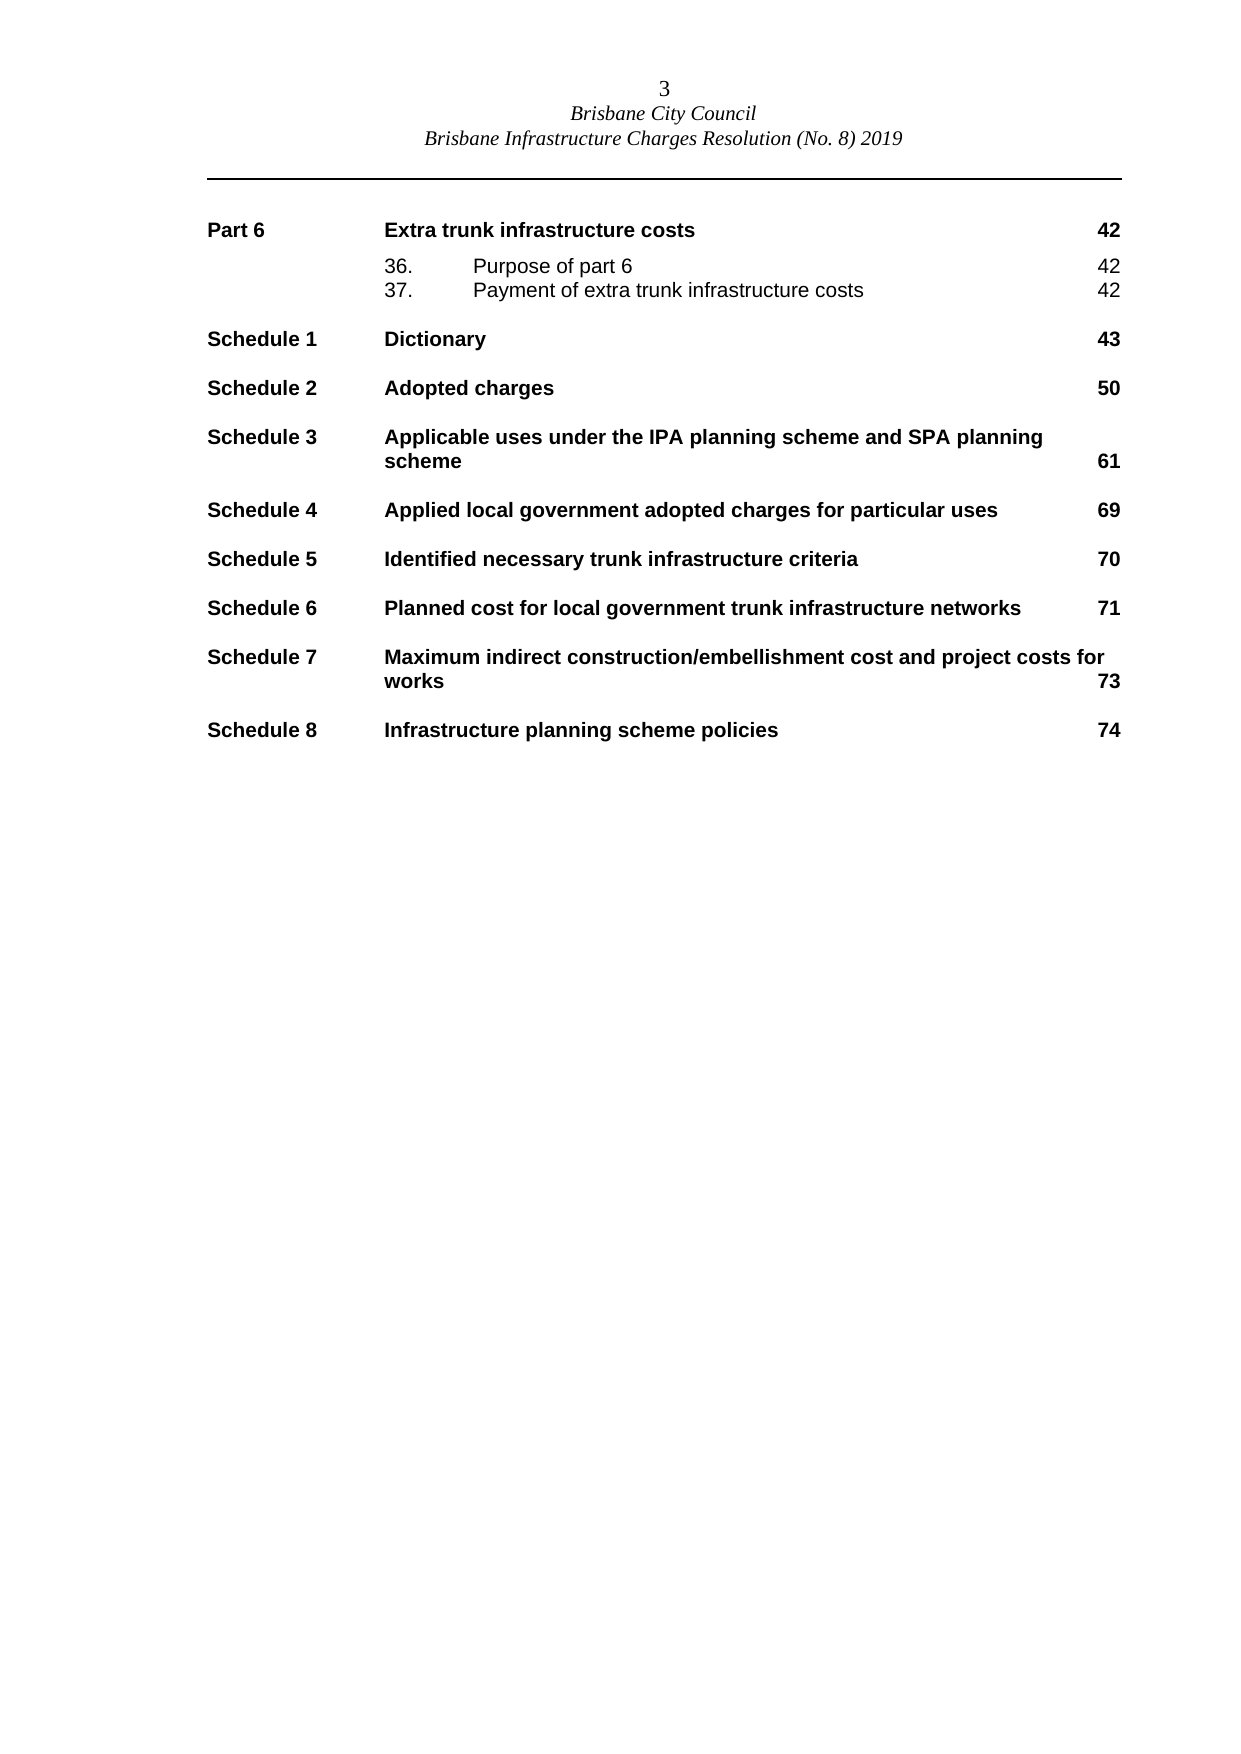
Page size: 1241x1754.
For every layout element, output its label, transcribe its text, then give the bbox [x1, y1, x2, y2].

text Schedule 5 Identified necessary trunk infrastructure criteria 70 [207, 547, 1122, 571]
text 36. Purpose of part 6 42 [384, 254, 1122, 278]
text Schedule 2 Adopted charges 50 [207, 376, 1122, 400]
text Part 6 Extra trunk infrastructure costs 42 [207, 217, 1122, 241]
text 37. Payment of extra trunk infrastructure costs 42 [384, 278, 1122, 302]
text Schedule 8 Infrastructure planning scheme policies 74 [207, 717, 1122, 741]
text Schedule 7 Maximum indirect construction/embellishment cost and project costs for works 73 [207, 644, 1122, 692]
text Schedule 1 Dictionary 43 [207, 327, 1122, 351]
text Schedule 6 Planned cost for local government trunk infrastructure networks 71 [207, 596, 1122, 619]
text Schedule 4 Applied local government adopted charges for particular uses 69 [207, 498, 1122, 522]
text Schedule 3 Applicable uses under the IPA planning scheme and SPA planning scheme 61 [207, 425, 1122, 473]
